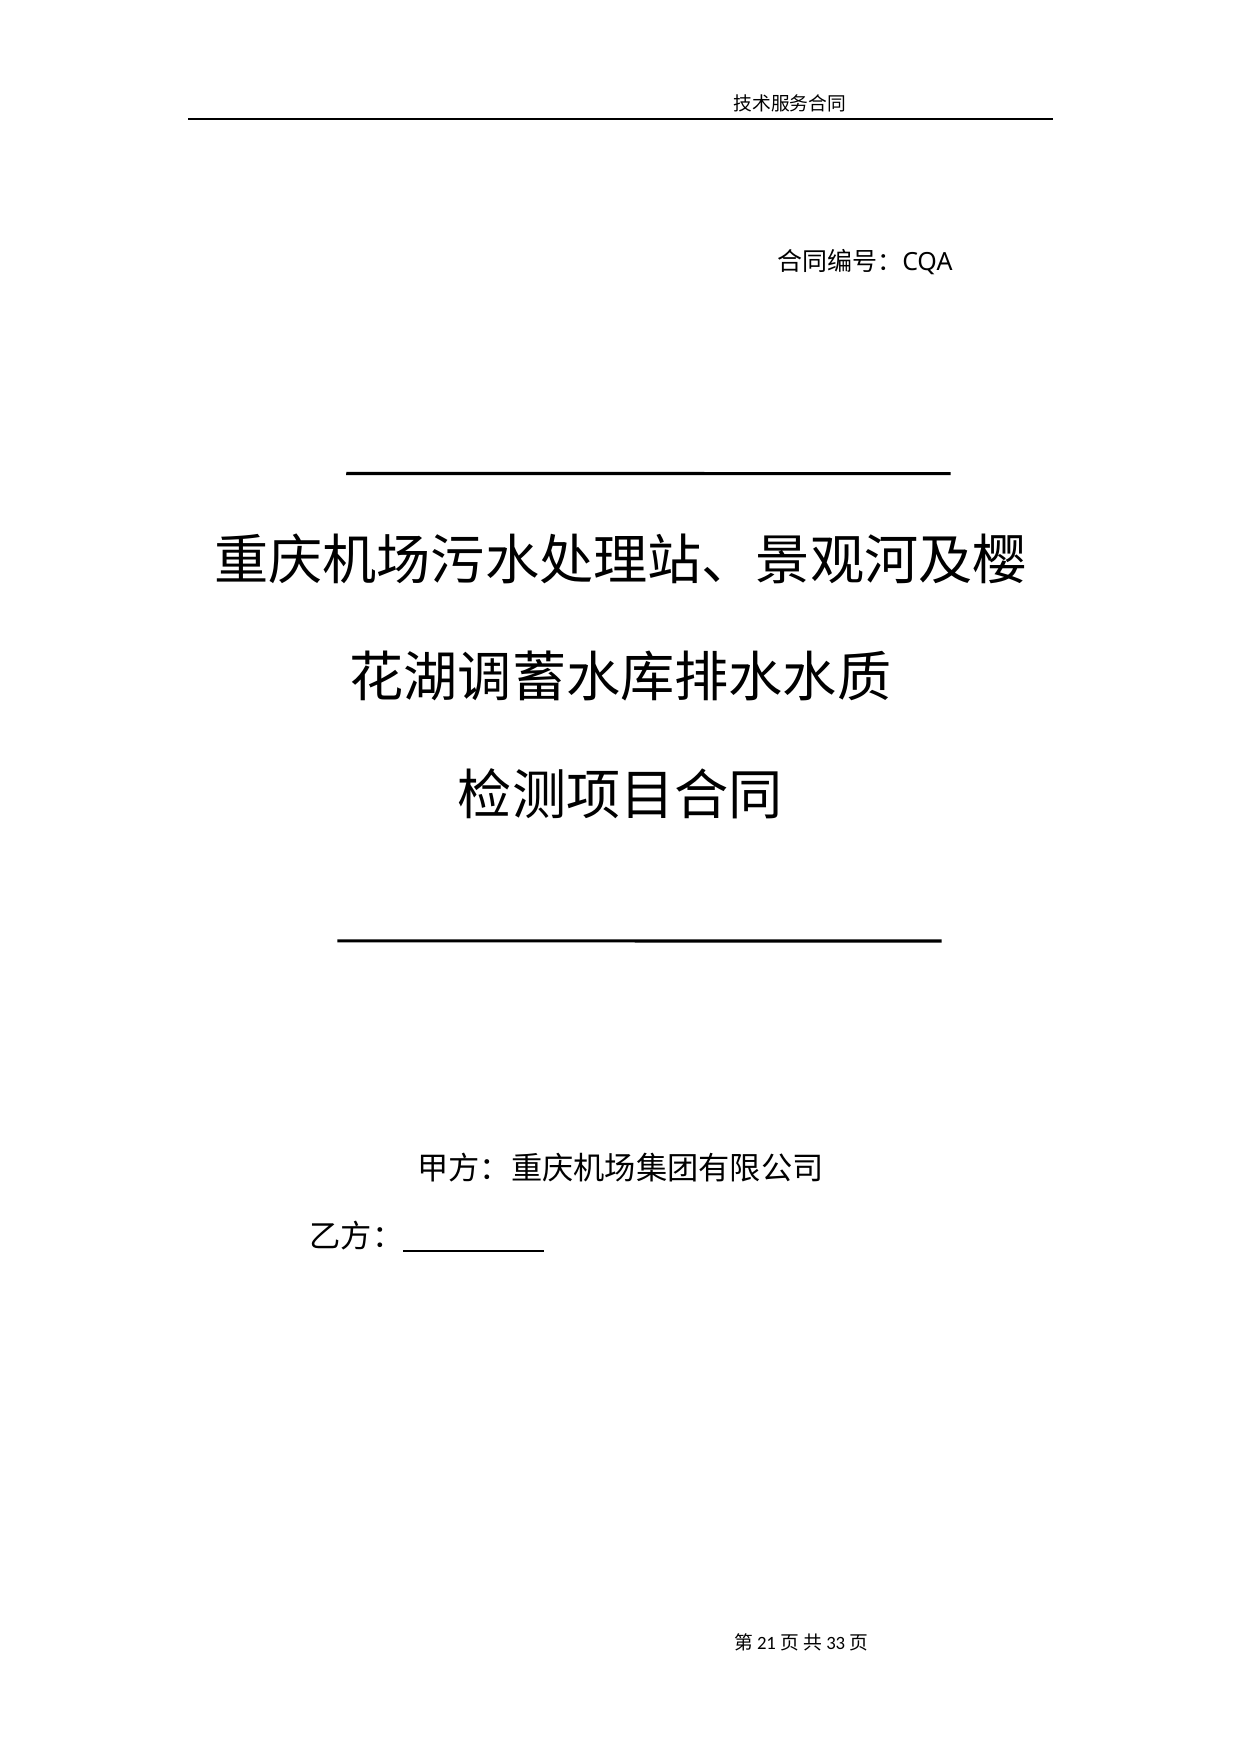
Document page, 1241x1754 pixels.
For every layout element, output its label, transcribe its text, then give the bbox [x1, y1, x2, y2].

text 重庆机场污水处理站、景观河及樱 [187, 516, 1053, 595]
text 合同编号：CQA [187, 227, 952, 292]
text 花湖调蓄水库排水水质 [187, 634, 1053, 712]
text 乙方： [187, 1211, 1053, 1257]
text 甲方：重庆机场集团有限公司 [187, 1143, 1053, 1189]
text 检测项目合同 [187, 752, 1053, 830]
